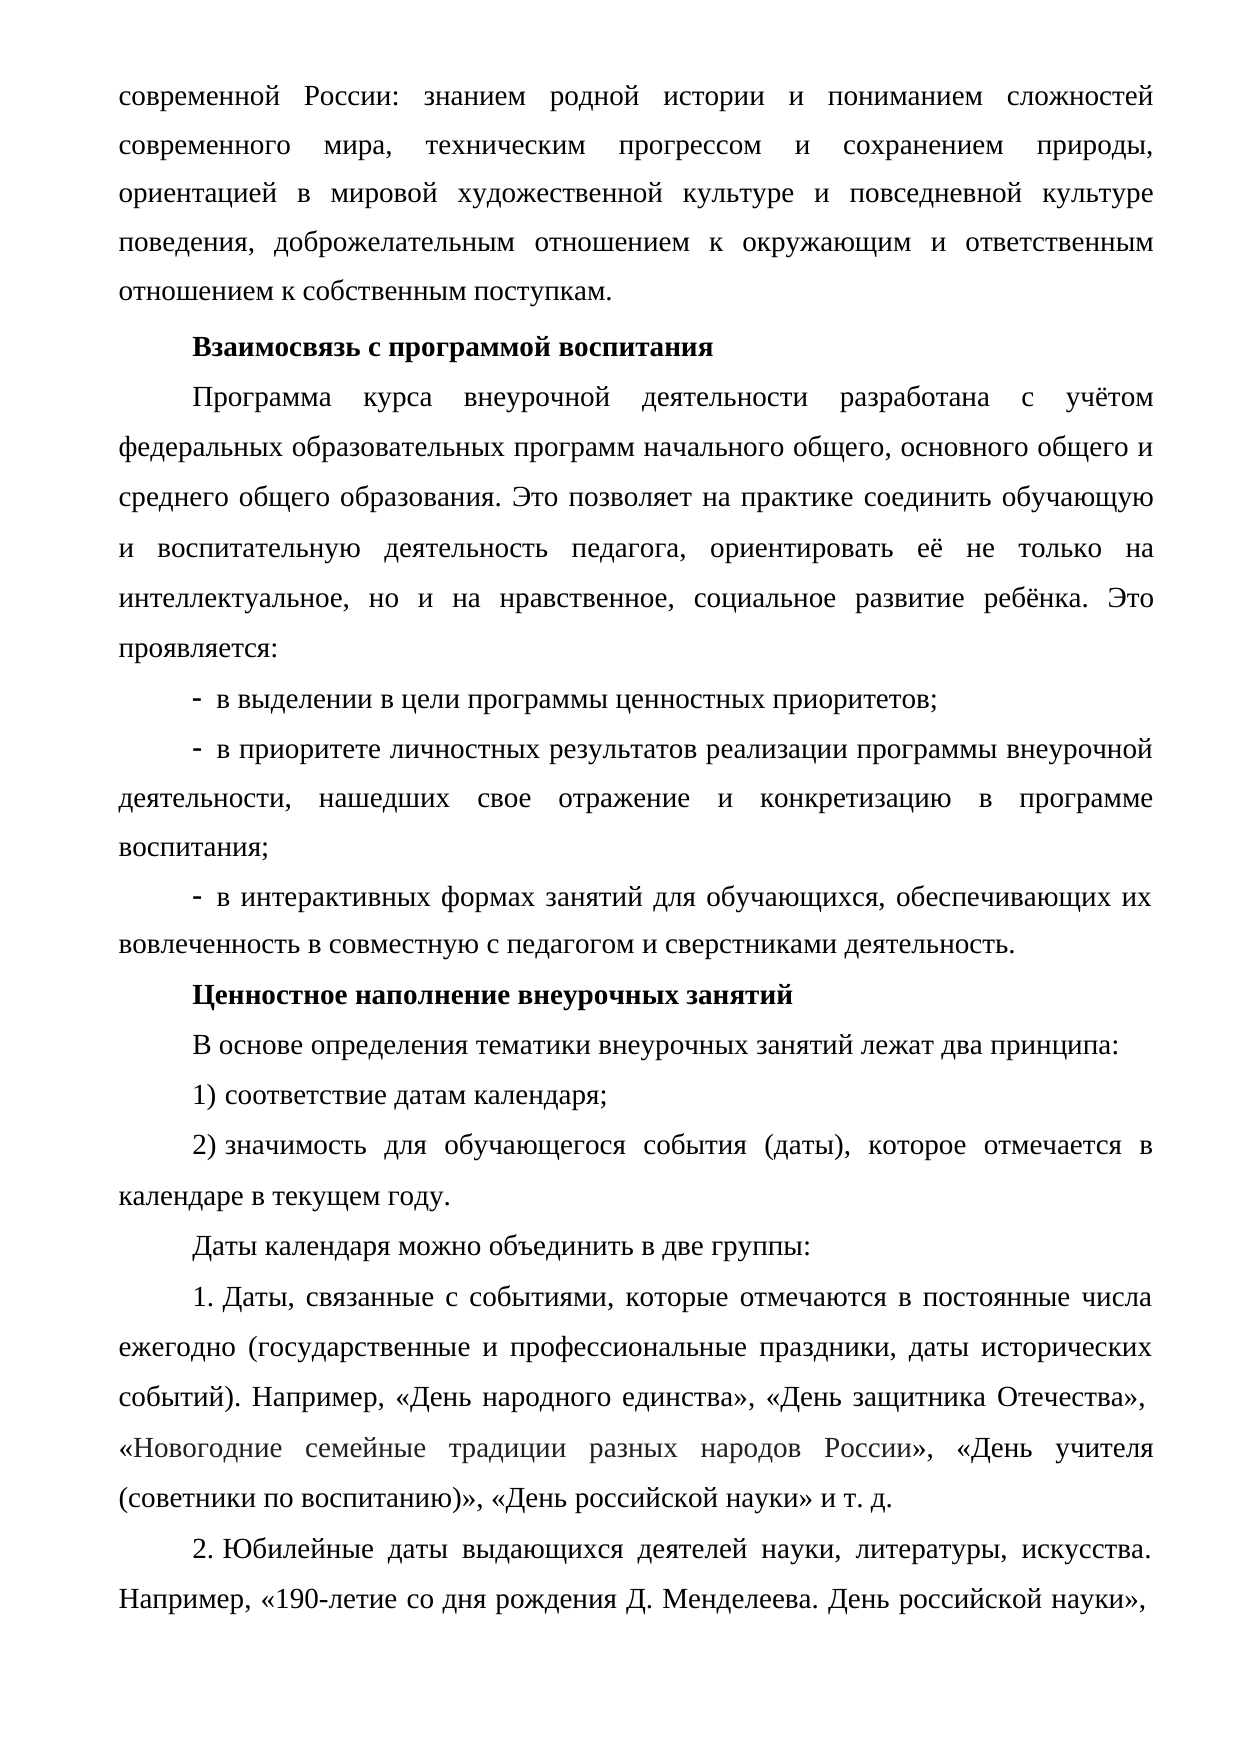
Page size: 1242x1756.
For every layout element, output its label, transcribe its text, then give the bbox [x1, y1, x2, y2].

list соответствие датам календаря; [192, 1077, 1235, 1111]
list значимость для обучающегося события (даты), которое отмечается в календаре в текущем году. [118, 1127, 1153, 1212]
text Даты календаря можно объединить в две группы: [192, 1229, 1235, 1262]
text Программа курса внеурочной деятельности разработана с учётом федеральных образовательных программ начального общего, основного общего и среднего общего образования. Это позволяет на практике соединить обучающую и воспитательную деятельность педагога, ориентировать её не только на интеллектуальное, но и на нравственное, социальное развитие ребёнка. Это проявляется: [118, 379, 1154, 664]
list в интерактивных формах занятий для обучающихся, обеспечивающих их вовлеченность в совместную с педагогом и сверстниками деятельность. [118, 879, 1152, 960]
text В основе определения тематики внеурочных занятий лежат два принципа: [192, 1027, 1235, 1061]
list Юбилейные даты выдающихся деятелей науки, литературы, искусства. Например, «190-летие со дня рождения Д. Менделеева. День российской науки», [118, 1531, 1152, 1615]
subtitle Ценностное наполнение внеурочных занятий [192, 977, 1235, 1011]
list в выделении в цели программы ценностных приоритетов; [192, 681, 1235, 714]
text современной России: знанием родной истории и пониманием сложностей современного мира, техническим прогрессом и сохранением природы, ориентацией в мировой художественной культуре и повседневной культуре поведения, доброжелательным отношением к окружающим и ответственным отношением к собственным поступкам. [118, 78, 1154, 306]
subtitle Взаимосвязь с программой воспитания [192, 329, 1235, 362]
list в приоритете личностных результатов реализации программы внеурочной деятельности, нашедших свое отражение и конкретизацию в программе воспитания; [118, 731, 1154, 863]
list Даты, связанные с событиями, которые отмечаются в постоянные числа ежегодно (государственные и профессиональные праздники, даты исторических событий). Например, «День народного единства», «День защитника Отечества», [118, 1279, 1153, 1413]
text «Новогодние семейные традиции разных народов России», «День учителя (советники по воспитанию)», «День российской науки» и т. д. [118, 1430, 1154, 1514]
